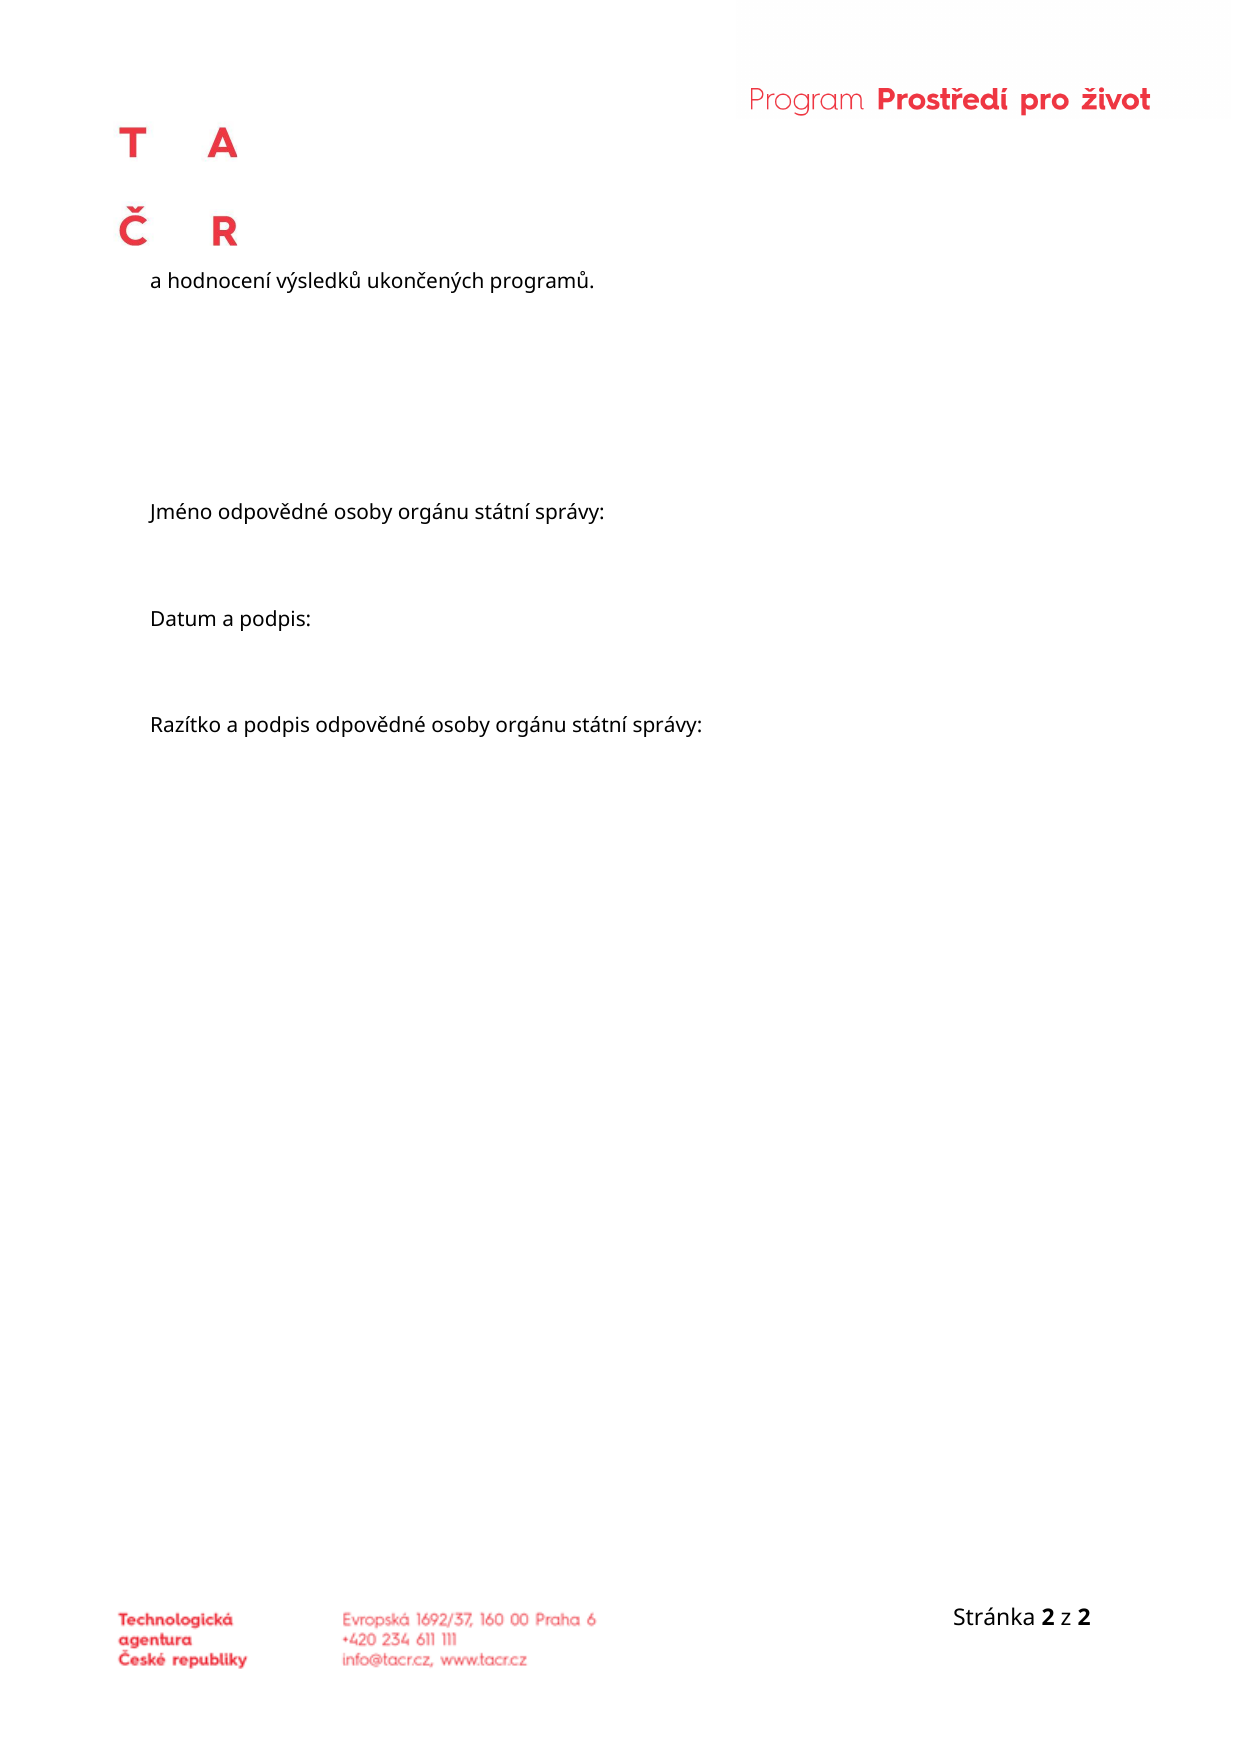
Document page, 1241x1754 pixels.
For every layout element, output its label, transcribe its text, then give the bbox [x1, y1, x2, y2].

picture [1, 9, 238, 246]
text Jméno odpovědné osoby orgánu státní správy: [150, 497, 1090, 525]
text Datum a podpis: [150, 604, 1090, 632]
picture [1, 1606, 608, 1743]
picture [734, 0, 1231, 119]
text Razítko a podpis odpovědné osoby orgánu státní správy: [150, 711, 1090, 739]
